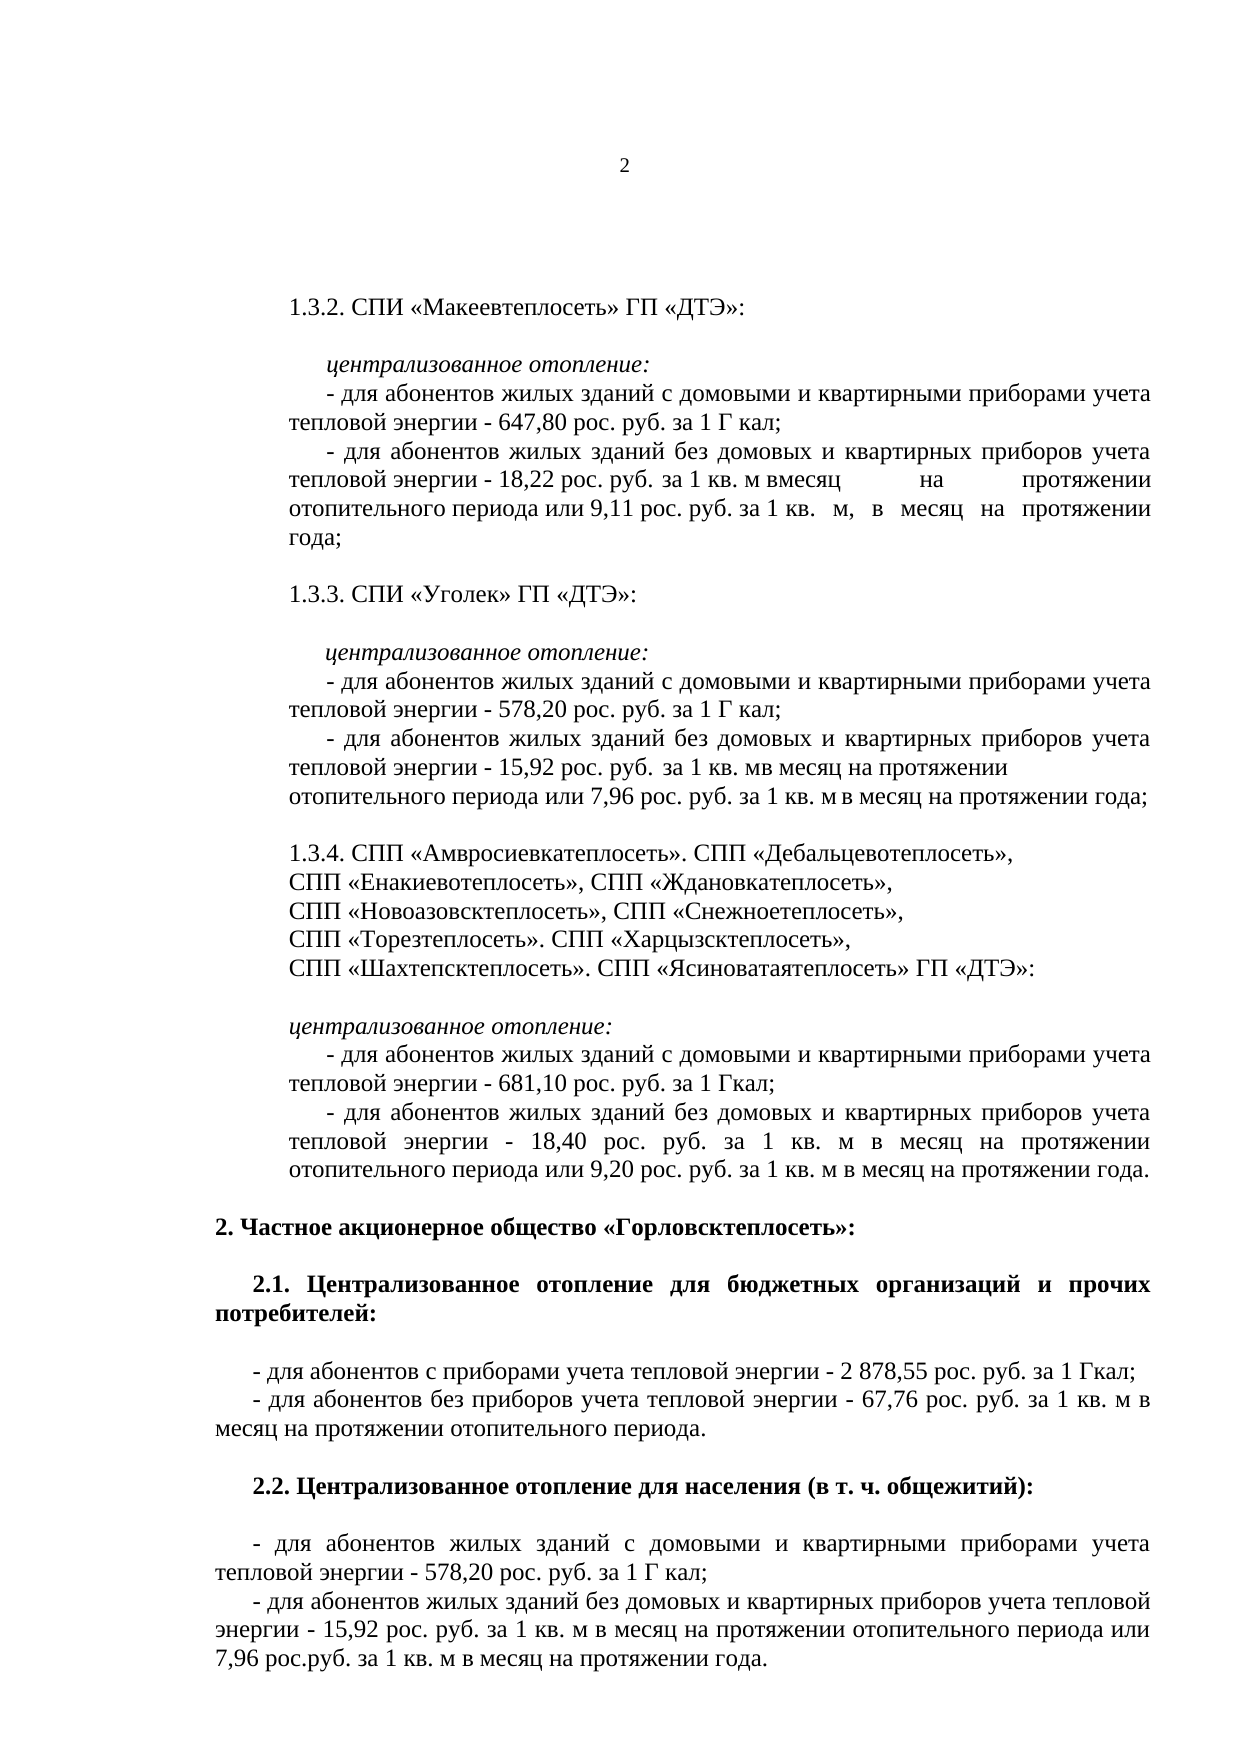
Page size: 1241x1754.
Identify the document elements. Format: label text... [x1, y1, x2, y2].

text 2. Частное акционерное общество «Горловсктеплосеть»: [177, 1212, 1151, 1241]
text СПП «Торезтеплосеть». СПП «Харцызсктеплосеть», [288, 924, 1151, 953]
text - для абонентов жилых зданий без домовых и квартирных приборов учета тепловой энергии - 18,22 рос. руб. за 1 кв. м в месяц на протяжении отопительного периода или 9,11 рос. руб. за 1 кв. м, в месяц на протяжении года; [288, 436, 1151, 551]
text - для абонентов жилых зданий с домовыми и квартирными приборами учета тепловой энергии - 647,80 рос. руб. за 1 Г кал; [288, 378, 1151, 436]
text 1.3.2. СПИ «Макеевтеплосеть» ГП «ДТЭ»: [288, 292, 1151, 321]
text - для абонентов жилых зданий с домовыми и квартирными приборами учета тепловой энергии - 681,10 рос. руб. за 1 Гкал; [288, 1039, 1151, 1097]
text 2.1. Централизованное отопление для бюджетных организаций и прочих потребителей: [215, 1269, 1151, 1327]
text 2.2. Централизованное отопление для населения (в т. ч. общежитий): [215, 1471, 1151, 1499]
text централизованное отопление: [288, 1011, 1151, 1039]
text 2 [288, 153, 1151, 177]
text централизованное отопление: [288, 349, 1151, 378]
text СПП «Шахтепсктеплосеть». СПП «Ясиноватаятеплосеть» ГП «ДТЭ»: [288, 953, 1151, 982]
text - для абонентов без приборов учета тепловой энергии - 67,76 рос. руб. за 1 кв. м в месяц на протяжении отопительного периода. [215, 1384, 1151, 1442]
text отопительного периода или 7,96 рос. руб. за 1 кв. м в месяц на протяжении года; [288, 781, 1151, 809]
text - для абонентов жилых зданий без домовых и квартирных приборов учета тепловой энергии - 18,40 рос. руб. за 1 кв. м в месяц на протяжении отопительного периода или 9,20 рос. руб. за 1 кв. м в месяц на протяжении года. [288, 1097, 1151, 1183]
text СПП «Новоазовсктеплосеть», СПП «Снежноетеплосеть», [288, 896, 1151, 924]
text - для абонентов жилых зданий без домовых и квартирных приборов учета тепловой энергии - 15,92 рос. руб. за 1 кв. м в месяц на протяжении отопительного периода или 7,96 рос.руб. за 1 кв. м в месяц на протяжении года. [215, 1586, 1151, 1672]
text централизованное отопление: [325, 637, 1151, 666]
text - для абонентов с приборами учета тепловой энергии - 2 878,55 рос. руб. за 1 Гкал; [215, 1356, 1151, 1384]
text - для абонентов жилых зданий без домовых и квартирных приборов учета тепловой энергии - 15,92 рос. руб. за 1 кв. м в месяц на протяжении [288, 723, 1151, 781]
text 1.3.4. СПП «Амвросиевкатеплосеть». СПП «Дебальцевотеплосеть», [288, 838, 1151, 867]
text СПП «Енакиевотеплосеть», СПП «Ждановкатеплосеть», [288, 867, 1151, 896]
text - для абонентов жилых зданий с домовыми и квартирными приборами учета тепловой энергии - 578,20 рос. руб. за 1 Г кал; [288, 666, 1151, 723]
text - для абонентов жилых зданий с домовыми и квартирными приборами учета тепловой энергии - 578,20 рос. руб. за 1 Г кал; [215, 1528, 1151, 1586]
text 1.3.3. СПИ «Уголек» ГП «ДТЭ»: [288, 579, 1151, 608]
